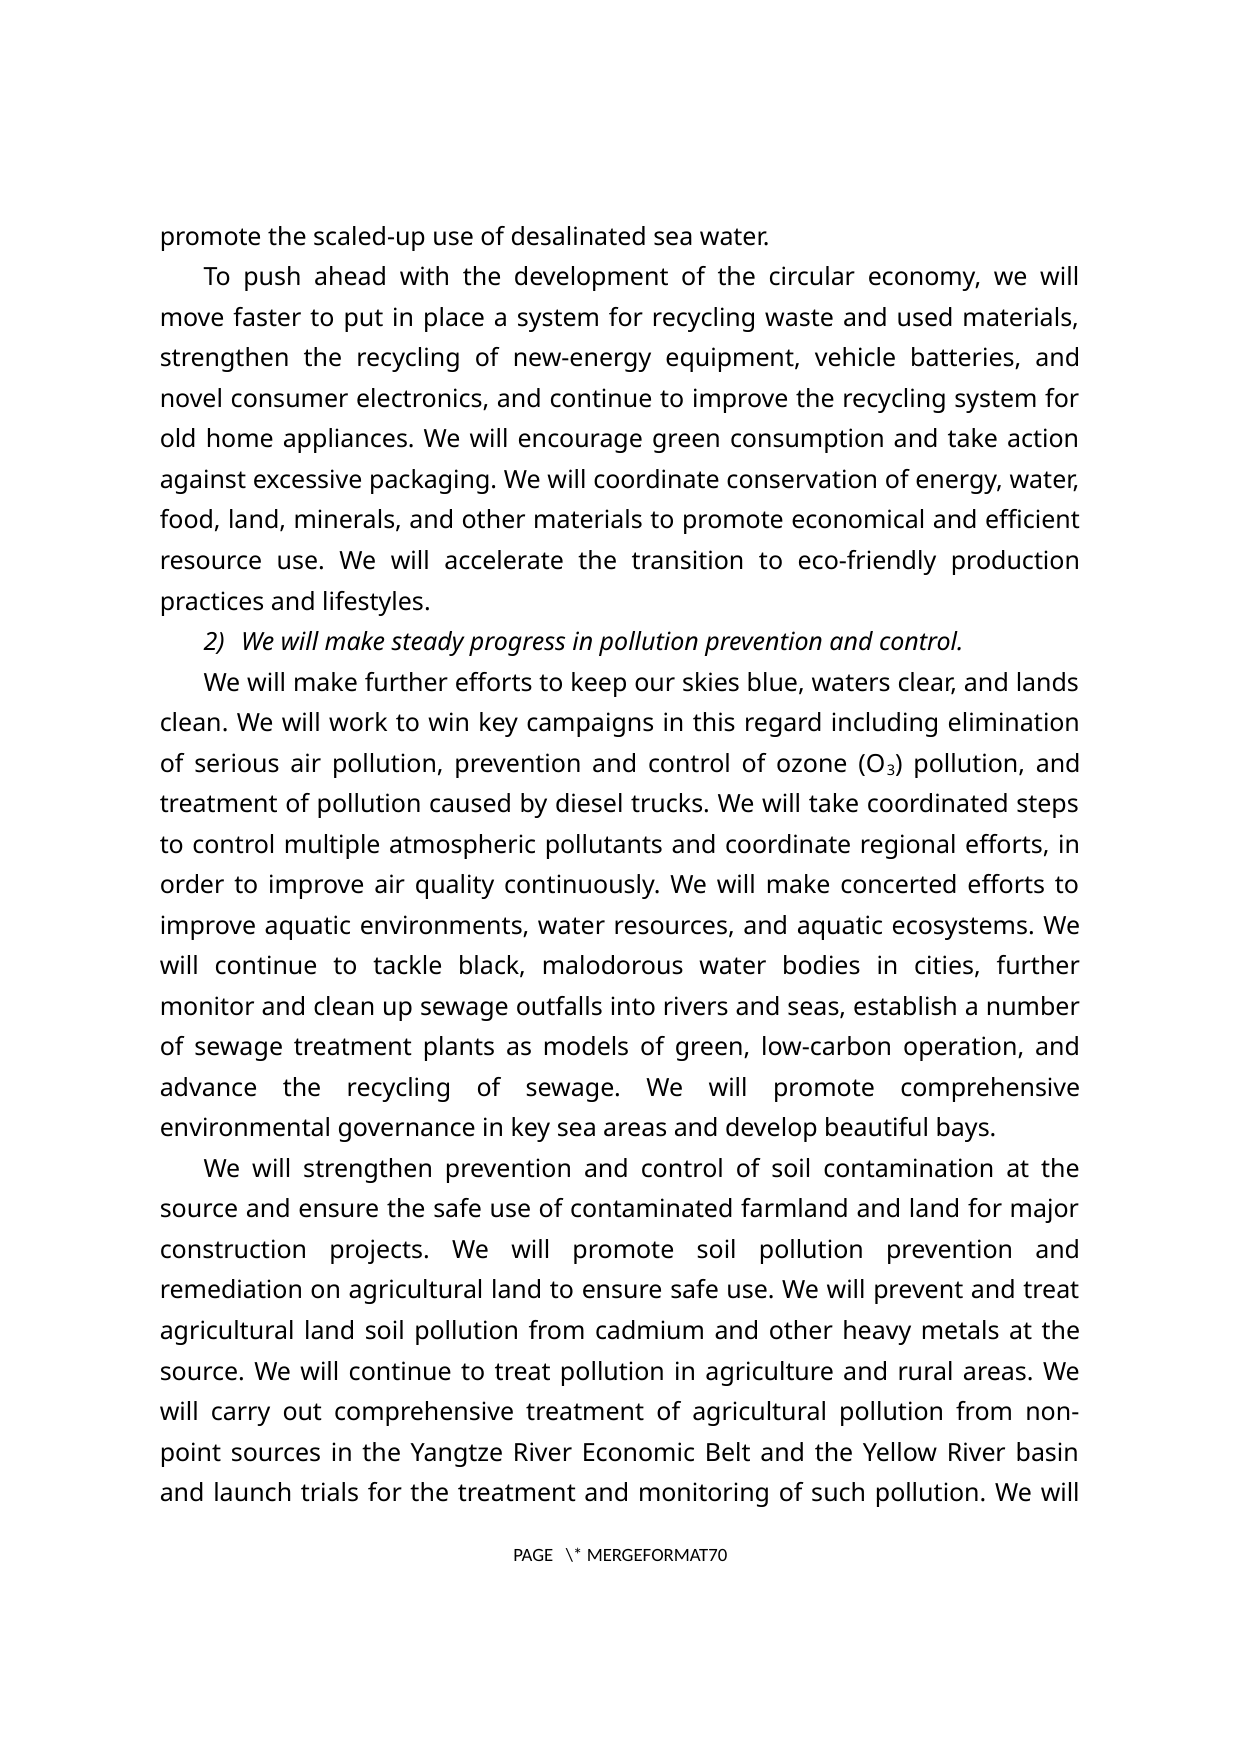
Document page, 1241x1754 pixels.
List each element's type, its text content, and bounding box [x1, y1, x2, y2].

list We will make steady progress in pollution prevention and control. [203, 624, 1081, 658]
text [159, 1151, 1081, 1509]
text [159, 218, 1081, 253]
text To push ahead with the development of the circular economy, we will move faster to put in place a system for recycling waste and used materials, strengthen the recycling of new-energy equipment, vehicle batteries, and novel consumer electronics, and continue to improve the recycling system for old home appliances. We will encourage green consumption and take action against excessive packaging. We will coordinate conservation of energy, water, food, land, minerals, and other materials to promote economical and efficient resource use. We will accelerate the transition to eco-friendly production practices and lifestyles. [159, 259, 1081, 617]
text We will make further efforts to keep our skies blue, waters clear, and lands clean. We will work to win key campaigns in this regard including elimination of serious air pollution, prevention and control of ozone (O3) pollution, and treatment of pollution caused by diesel trucks. We will take coordinated steps to control multiple atmospheric pollutants and coordinate regional efforts, in order to improve air quality continuously. We will make concerted efforts to improve aquatic environments, water resources, and aquatic ecosystems. We will continue to tackle black, malodorous water bodies in cities, further monitor and clean up sewage outfalls into rivers and seas, establish a number of sewage treatment plants as models of green, low-carbon operation, and advance the recycling of sewage. We will promote comprehensive environmental governance in key sea areas and develop beautiful bays. [159, 664, 1081, 1144]
